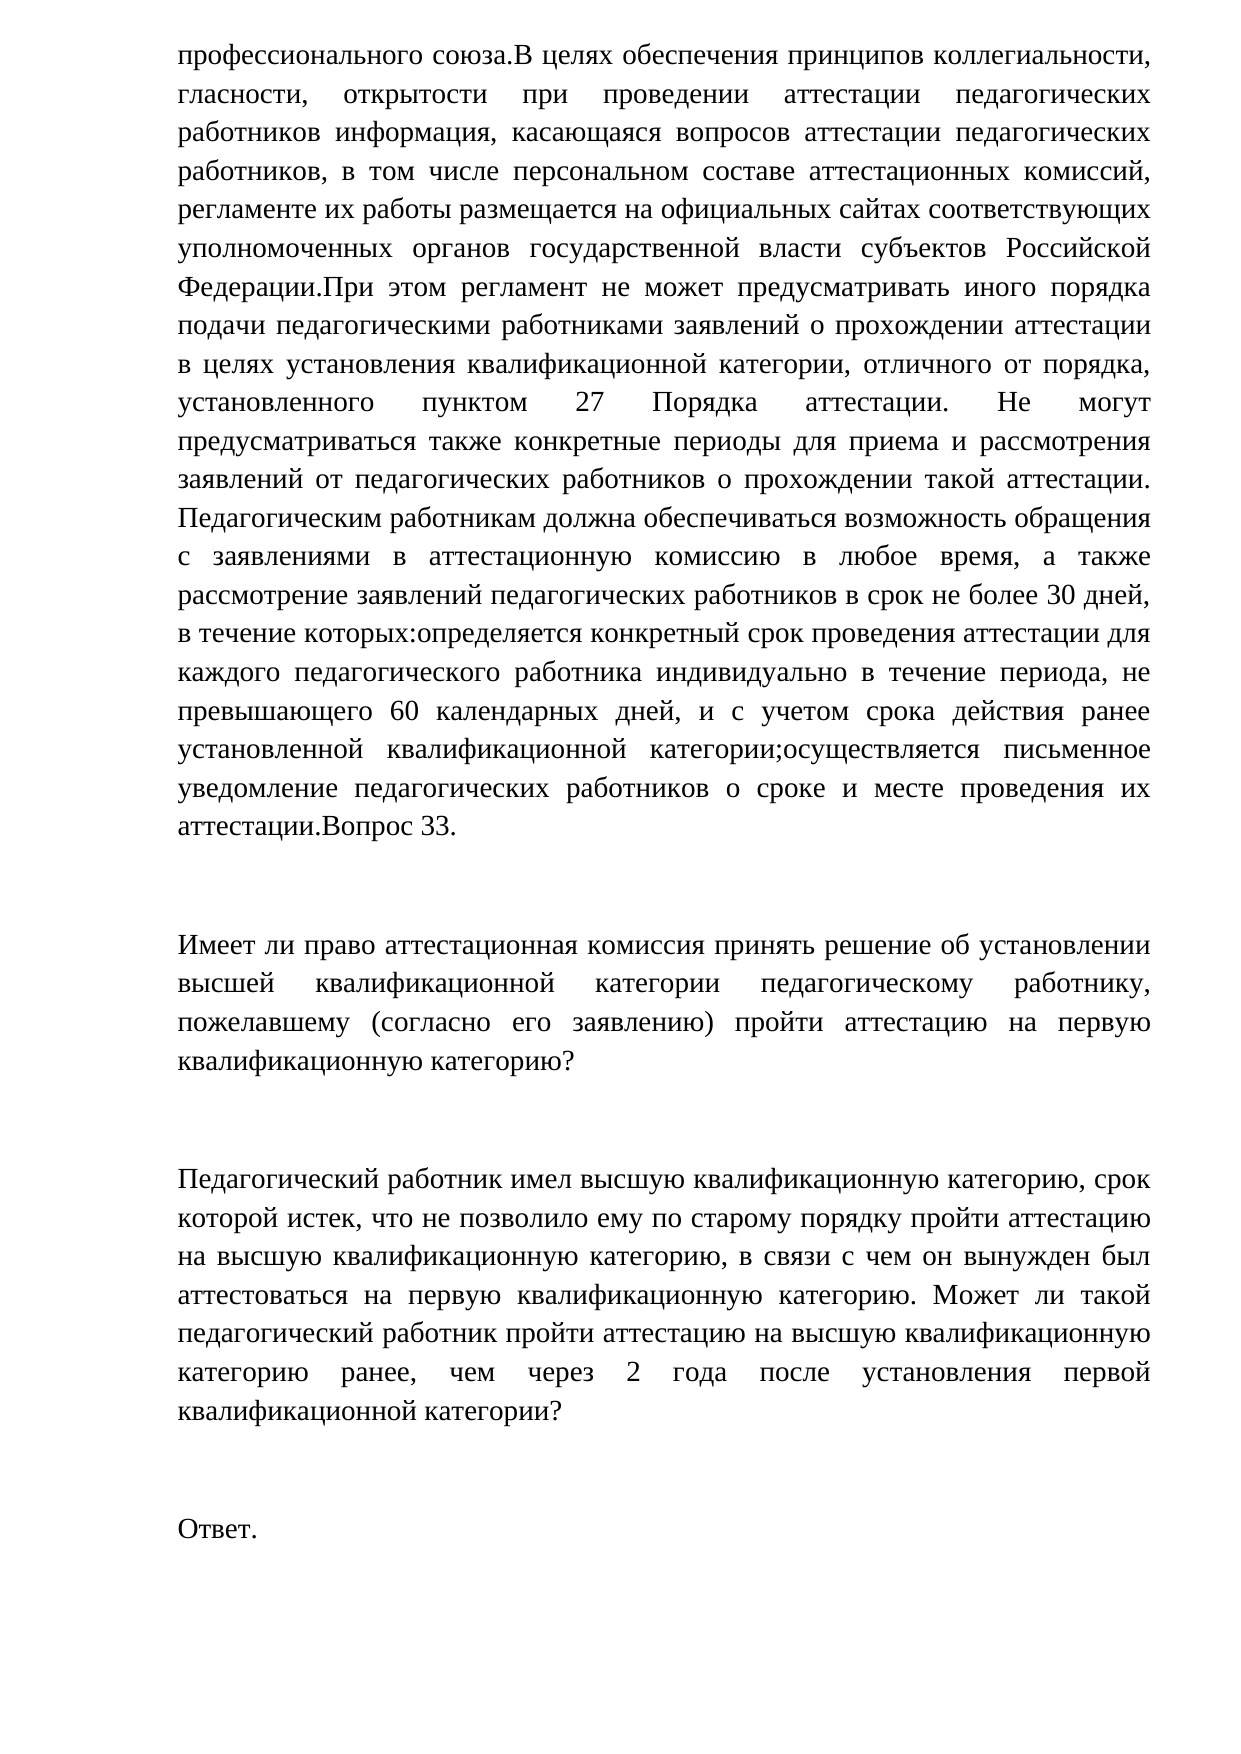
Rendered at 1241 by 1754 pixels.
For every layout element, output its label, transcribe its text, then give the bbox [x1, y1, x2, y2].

text Имеет ли право аттестационная комиссия принять решение об установлении высшей квалификационной категории педагогическому работнику, пожелавшему (согласно его заявлению) пройти аттестацию на первую квалификационную категорию? [177, 927, 1152, 1076]
text Педагогический работник имел высшую квалификационную категорию, срок которой истек, что не позволило ему по старому порядку пройти аттестацию на высшую квалификационную категорию, в связи с чем он вынужден был аттестоваться на первую квалификационную категорию. Может ли такой педагогический работник пройти аттестацию на высшую квалификационную категорию ранее, чем через 2 года после установления первой квалификационной категории? [177, 1161, 1152, 1426]
text Ответ. [177, 1511, 1152, 1545]
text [177, 37, 1152, 842]
